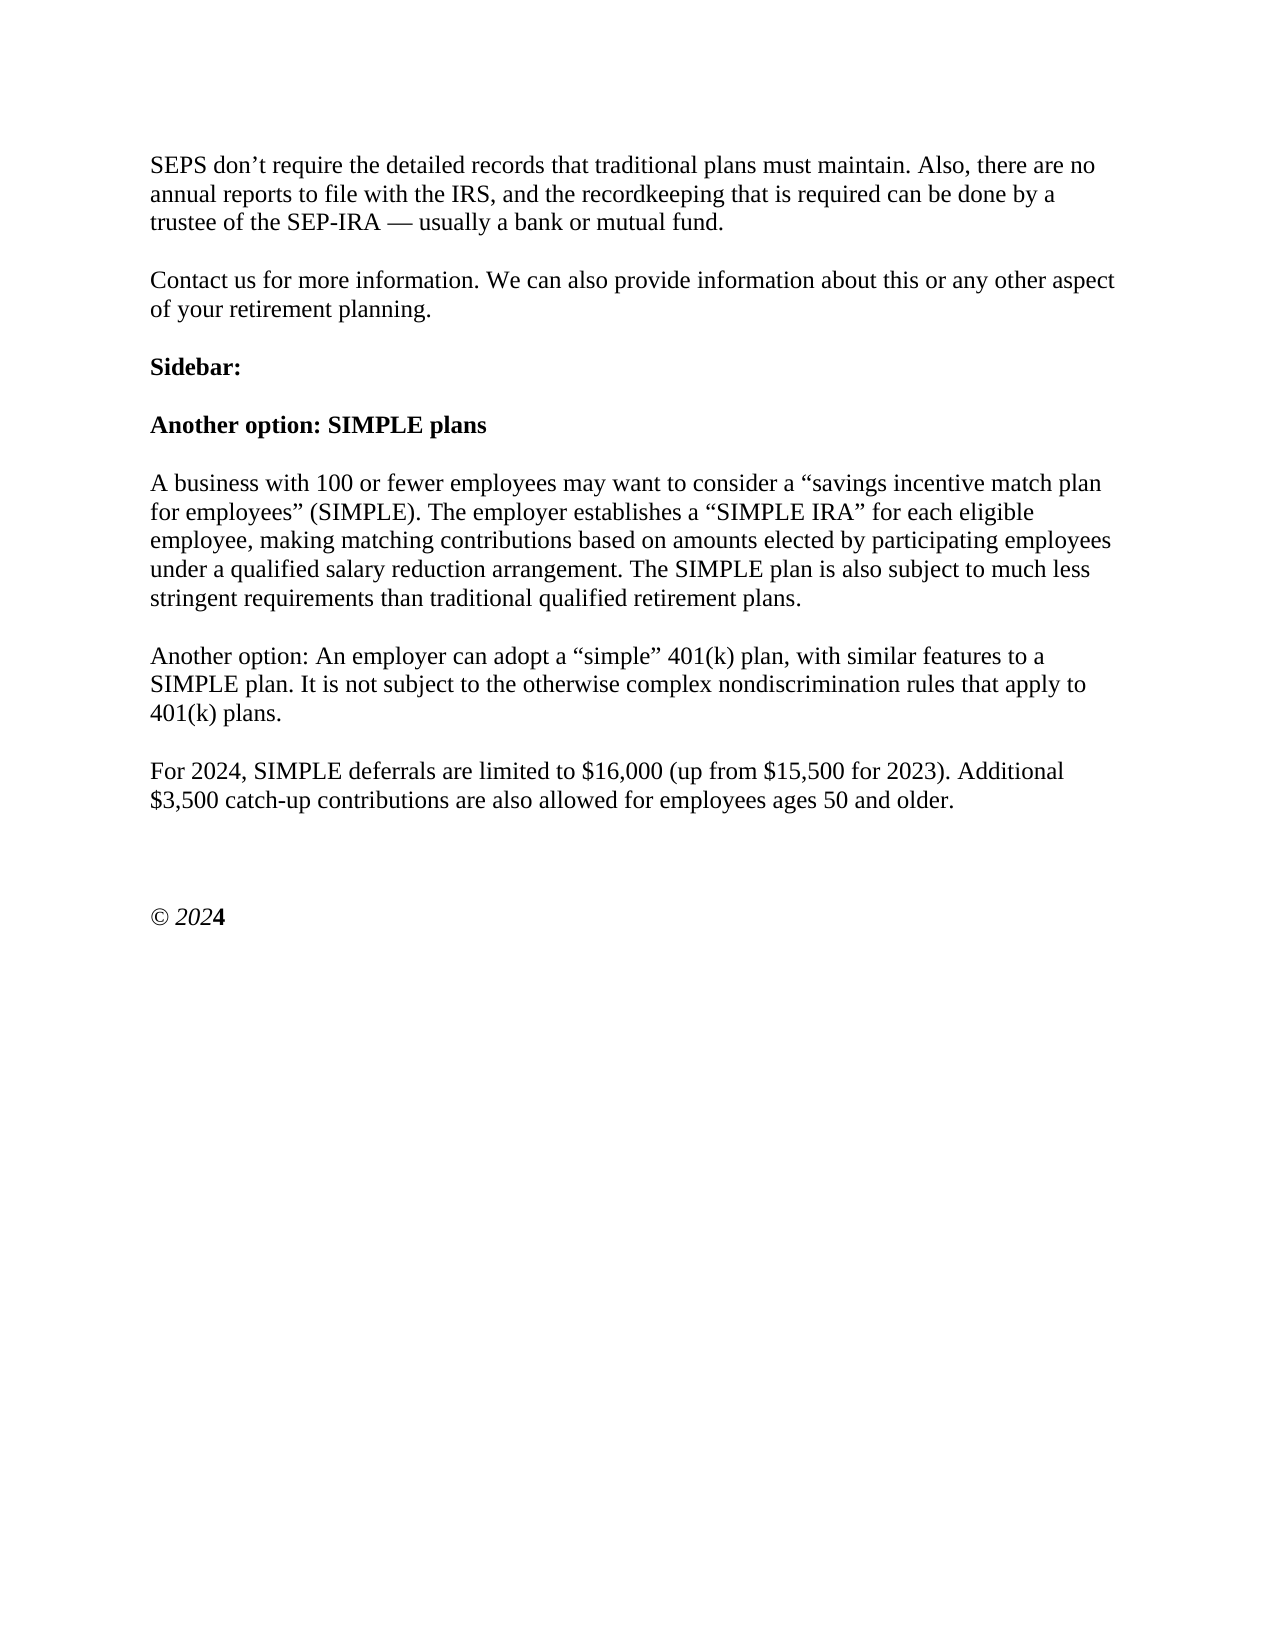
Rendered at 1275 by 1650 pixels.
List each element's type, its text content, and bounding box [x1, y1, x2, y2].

text Another option: SIMPLE plans [150, 410, 1125, 439]
text For 2024, SIMPLE deferrals are limited to $16,000 (up from $15,500 for 2023). Additional $3,500 catch-up contributions are also allowed for employees ages 50 and older. [150, 756, 1125, 814]
text Sidebar: [150, 352, 1125, 381]
text SEPS don’t require the detailed records that traditional plans must maintain. Also, there are no annual reports to file with the IRS, and the recordkeeping that is required can be done by a trustee of the SEP-IRA — usually a bank or mutual fund. [150, 150, 1125, 236]
text © 2024 [150, 902, 1125, 931]
text Contact us for more information. We can also provide information about this or any other aspect of your retirement planning. [150, 265, 1125, 323]
text A business with 100 or fewer employees may want to consider a “savings incentive match plan for employees” (SIMPLE). The employer establishes a “SIMPLE IRA” for each eligible employee, making matching contributions based on amounts elected by participating employees under a qualified salary reduction arrangement. The SIMPLE plan is also subject to much less stringent requirements than traditional qualified retirement plans. [150, 468, 1125, 612]
text Another option: An employer can adopt a “simple” 401(k) plan, with similar features to a SIMPLE plan. It is not subject to the otherwise complex nondiscrimination rules that apply to 401(k) plans. [150, 641, 1125, 727]
